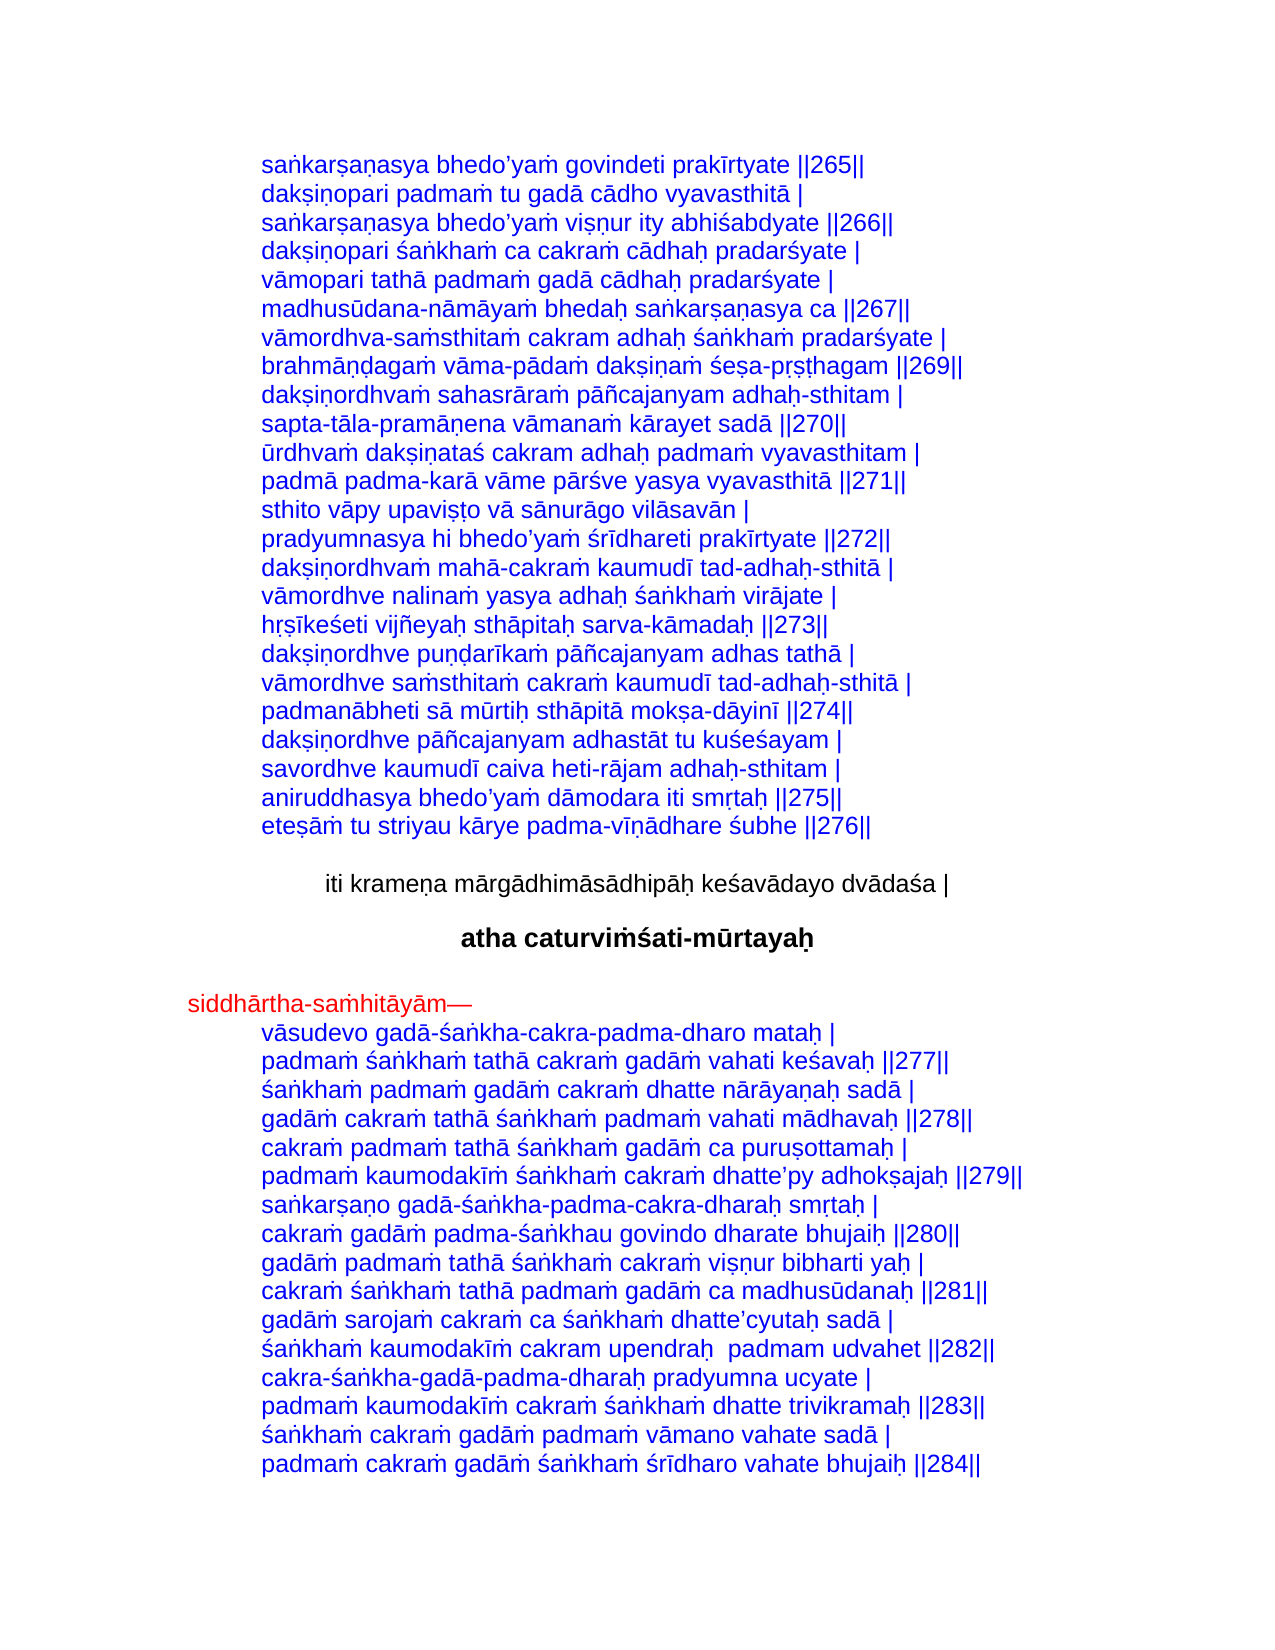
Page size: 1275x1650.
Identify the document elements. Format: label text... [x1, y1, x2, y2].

text vāmordhva-saṁsthitaṁ cakram adhaḥ śaṅkhaṁ pradarśyate | [261, 322, 1087, 351]
text dakṣiṇopari śaṅkhaṁ ca cakraṁ cādhaḥ pradarśyate | [261, 236, 1087, 265]
text saṅkarṣaṇasya bhedo’yaṁ govindeti prakīrtyate ||265|| [261, 150, 1087, 179]
text dakṣiṇordhvaṁ mahā-cakraṁ kaumudī tad-adhaḥ-sthitā | [261, 552, 1087, 581]
text brahmāṇḍagaṁ vāma-pādaṁ dakṣiṇaṁ śeṣa-pṛṣṭhagam ||269|| [261, 351, 1087, 380]
text saṅkarṣaṇasya bhedo’yaṁ viṣṇur ity abhiśabdyate ||266|| [261, 207, 1087, 236]
subtitle atha caturviṁśati-mūrtayaḥ [187, 922, 1087, 954]
text cakra-śaṅkha-gadā-padma-dharaḥ pradyumna ucyate | [261, 1362, 1087, 1391]
text siddhārtha-saṁhitāyām— [187, 989, 1087, 1017]
text gadāṁ cakraṁ tathā śaṅkhaṁ padmaṁ vahati mādhavaḥ ||278|| [261, 1104, 1087, 1132]
text vāsudevo gadā-śaṅkha-cakra-padma-dharo mataḥ | [261, 1017, 1087, 1046]
text madhusūdana-nāmāyaṁ bhedaḥ saṅkarṣaṇasya ca ||267|| [261, 294, 1087, 322]
text saṅkarṣaṇo gadā-śaṅkha-padma-cakra-dharaḥ smṛtaḥ | [261, 1190, 1087, 1219]
text śaṅkhaṁ kaumodakīṁ cakram upendraḥ padmam udvahet ||282|| [261, 1334, 1087, 1362]
text sthito vāpy upaviṣṭo vā sānurāgo vilāsavān | [261, 495, 1087, 524]
text padmaṁ cakraṁ gadāṁ śaṅkhaṁ śrīdharo vahate bhujaiḥ ||284|| [261, 1449, 1087, 1477]
text padmaṁ kaumodakīṁ śaṅkhaṁ cakraṁ dhatte’py adhokṣajaḥ ||279|| [261, 1161, 1087, 1190]
text cakraṁ gadāṁ padma-śaṅkhau govindo dharate bhujaiḥ ||280|| [261, 1219, 1087, 1247]
text pradyumnasya hi bhedo’yaṁ śrīdhareti prakīrtyate ||272|| [261, 524, 1087, 552]
text vāmordhve saṁsthitaṁ cakraṁ kaumudī tad-adhaḥ-sthitā | [261, 667, 1087, 696]
text hṛṣīkeśeti vijñeyaḥ sthāpitaḥ sarva-kāmadaḥ ||273|| [261, 610, 1087, 639]
text vāmordhve nalinaṁ yasya adhaḥ śaṅkhaṁ virājate | [261, 581, 1087, 610]
text dakṣiṇordhve pāñcajanyam adhastāt tu kuśeśayam | [261, 725, 1087, 754]
text eteṣāṁ tu striyau kārye padma-vīṇādhare śubhe ||276|| [261, 811, 1087, 840]
text śaṅkhaṁ cakraṁ gadāṁ padmaṁ vāmano vahate sadā | [261, 1420, 1087, 1449]
text dakṣiṇordhvaṁ sahasrāraṁ pāñcajanyam adhaḥ-sthitam | [261, 380, 1087, 409]
text dakṣiṇopari padmaṁ tu gadā cādho vyavasthitā | [261, 179, 1087, 207]
text iti krameṇa mārgādhimāsādhipāḥ keśavādayo dvādaśa | [187, 869, 1087, 897]
text dakṣiṇordhve puṇḍarīkaṁ pāñcajanyam adhas tathā | [261, 639, 1087, 667]
text cakraṁ śaṅkhaṁ tathā padmaṁ gadāṁ ca madhusūdanaḥ ||281|| [261, 1276, 1087, 1305]
text vāmopari tathā padmaṁ gadā cādhaḥ pradarśyate | [261, 265, 1087, 294]
text śaṅkhaṁ padmaṁ gadāṁ cakraṁ dhatte nārāyaṇaḥ sadā | [261, 1075, 1087, 1104]
text cakraṁ padmaṁ tathā śaṅkhaṁ gadāṁ ca puruṣottamaḥ | [261, 1132, 1087, 1161]
text sapta-tāla-pramāṇena vāmanaṁ kārayet sadā ||270|| [261, 409, 1087, 437]
text gadāṁ padmaṁ tathā śaṅkhaṁ cakraṁ viṣṇur bibharti yaḥ | [261, 1247, 1087, 1276]
text padmanābheti sā mūrtiḥ sthāpitā mokṣa-dāyinī ||274|| [261, 696, 1087, 725]
text padmā padma-karā vāme pārśve yasya vyavasthitā ||271|| [261, 466, 1087, 495]
text aniruddhasya bhedo’yaṁ dāmodara iti smṛtaḥ ||275|| [261, 782, 1087, 811]
text gadāṁ sarojaṁ cakraṁ ca śaṅkhaṁ dhatte’cyutaḥ sadā | [261, 1305, 1087, 1334]
text padmaṁ kaumodakīṁ cakraṁ śaṅkhaṁ dhatte trivikramaḥ ||283|| [261, 1391, 1087, 1420]
text ūrdhvaṁ dakṣiṇataś cakram adhaḥ padmaṁ vyavasthitam | [261, 437, 1087, 466]
text savordhve kaumudī caiva heti-rājam adhaḥ-sthitam | [261, 754, 1087, 782]
text padmaṁ śaṅkhaṁ tathā cakraṁ gadāṁ vahati keśavaḥ ||277|| [261, 1046, 1087, 1075]
